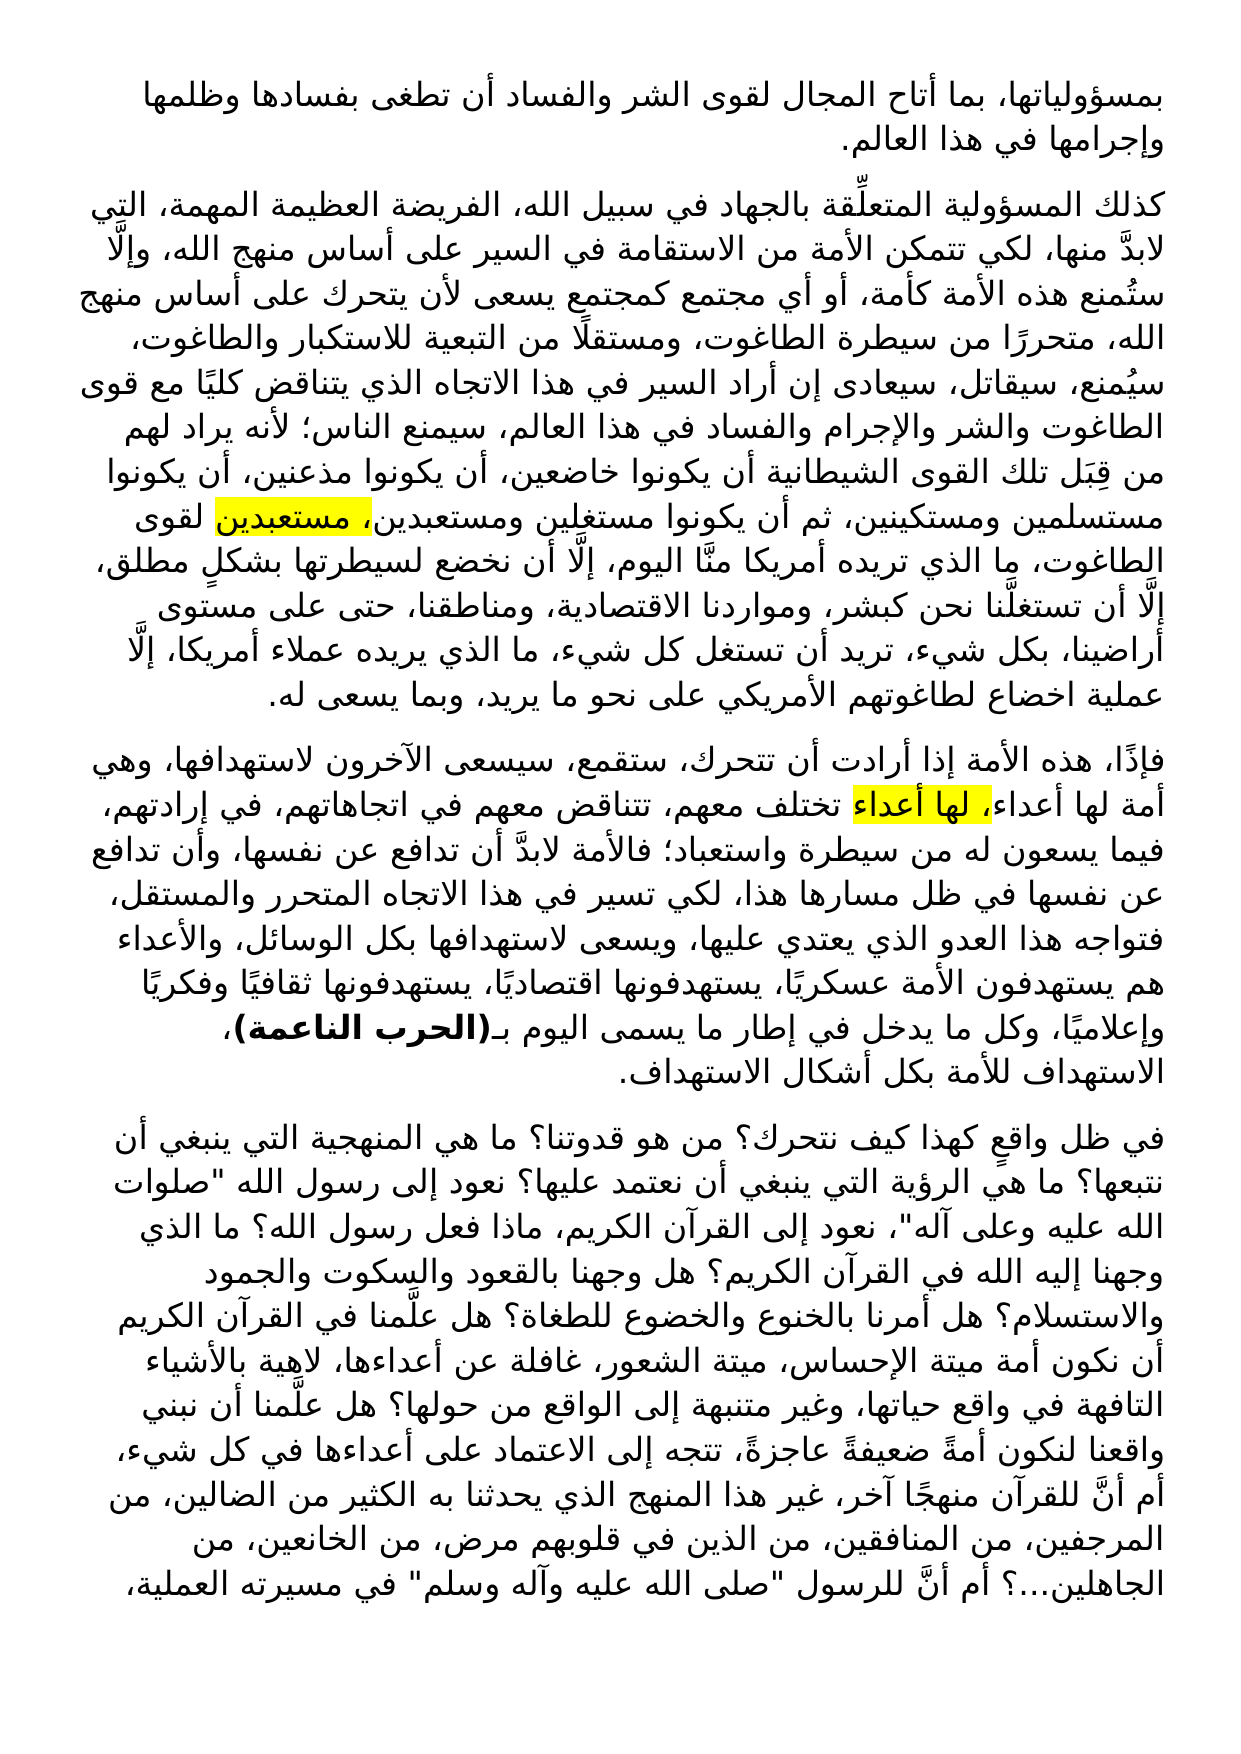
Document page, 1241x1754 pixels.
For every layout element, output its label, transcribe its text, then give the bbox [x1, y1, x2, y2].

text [75, 1118, 1165, 1603]
text كذلك المسؤولية المتعلِّقة بالجهاد في سبيل الله، الفريضة العظيمة المهمة، التي لابدَّ منها، لكي تتمكن الأمة من الاستقامة في السير على أساس منهج الله، وإلَّا ستُمنع هذه الأمة كأمة، أو أي مجتمع كمجتمع يسعى لأن يتحرك على أساس منهج الله، متحررًا من سيطرة الطاغوت، ومستقلًا من التبعية للاستكبار والطاغوت، سيُمنع، سيقاتل، سيعادى إن أراد السير في هذا الاتجاه الذي يتناقض كليًا مع قوى الطاغوت والشر والإجرام والفساد في هذا العالم، سيمنع الناس؛ لأنه يراد لهم من قِبَل تلك القوى الشيطانية أن يكونوا خاضعين، أن يكونوا مذعنين، أن يكونوا مستسلمين ومستكينين، ثم أن يكونوا مستغلين ومستعبدين، مستعبدين لقوى الطاغوت، ما الذي تريده أمريكا منَّا اليوم، إلَّا أن نخضع لسيطرتها بشكلٍ مطلق، إلَّا أن تستغلَّنا نحن كبشر، ومواردنا الاقتصادية، ومناطقنا، حتى على مستوى أراضينا، بكل شيء، تريد أن تستغل كل شيء، ما الذي يريده عملاء أمريكا، إلَّا عملية اخضاع لطاغوتهم الأمريكي على نحو ما يريد، وبما يسعى له. [75, 185, 1165, 714]
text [75, 75, 1165, 158]
text فإذًا، هذه الأمة إذا أرادت أن تتحرك، ستقمع، سيسعى الآخرون لاستهدافها، وهي أمة لها أعداء، لها أعداء تختلف معهم، تتناقض معهم في اتجاهاتهم، في إرادتهم، فيما يسعون له من سيطرة واستعباد؛ فالأمة لابدَّ أن تدافع عن نفسها، وأن تدافع عن نفسها في ظل مسارها هذا، لكي تسير في هذا الاتجاه المتحرر والمستقل، فتواجه هذا العدو الذي يعتدي عليها، ويسعى لاستهدافها بكل الوسائل، والأعداء هم يستهدفون الأمة عسكريًا، يستهدفونها اقتصاديًا، يستهدفونها ثقافيًا وفكريًا وإعلاميًا، وكل ما يدخل في إطار ما يسمى اليوم بـ(الحرب الناعمة)، الاستهداف للأمة بكل أشكال الاستهداف. [75, 741, 1165, 1092]
